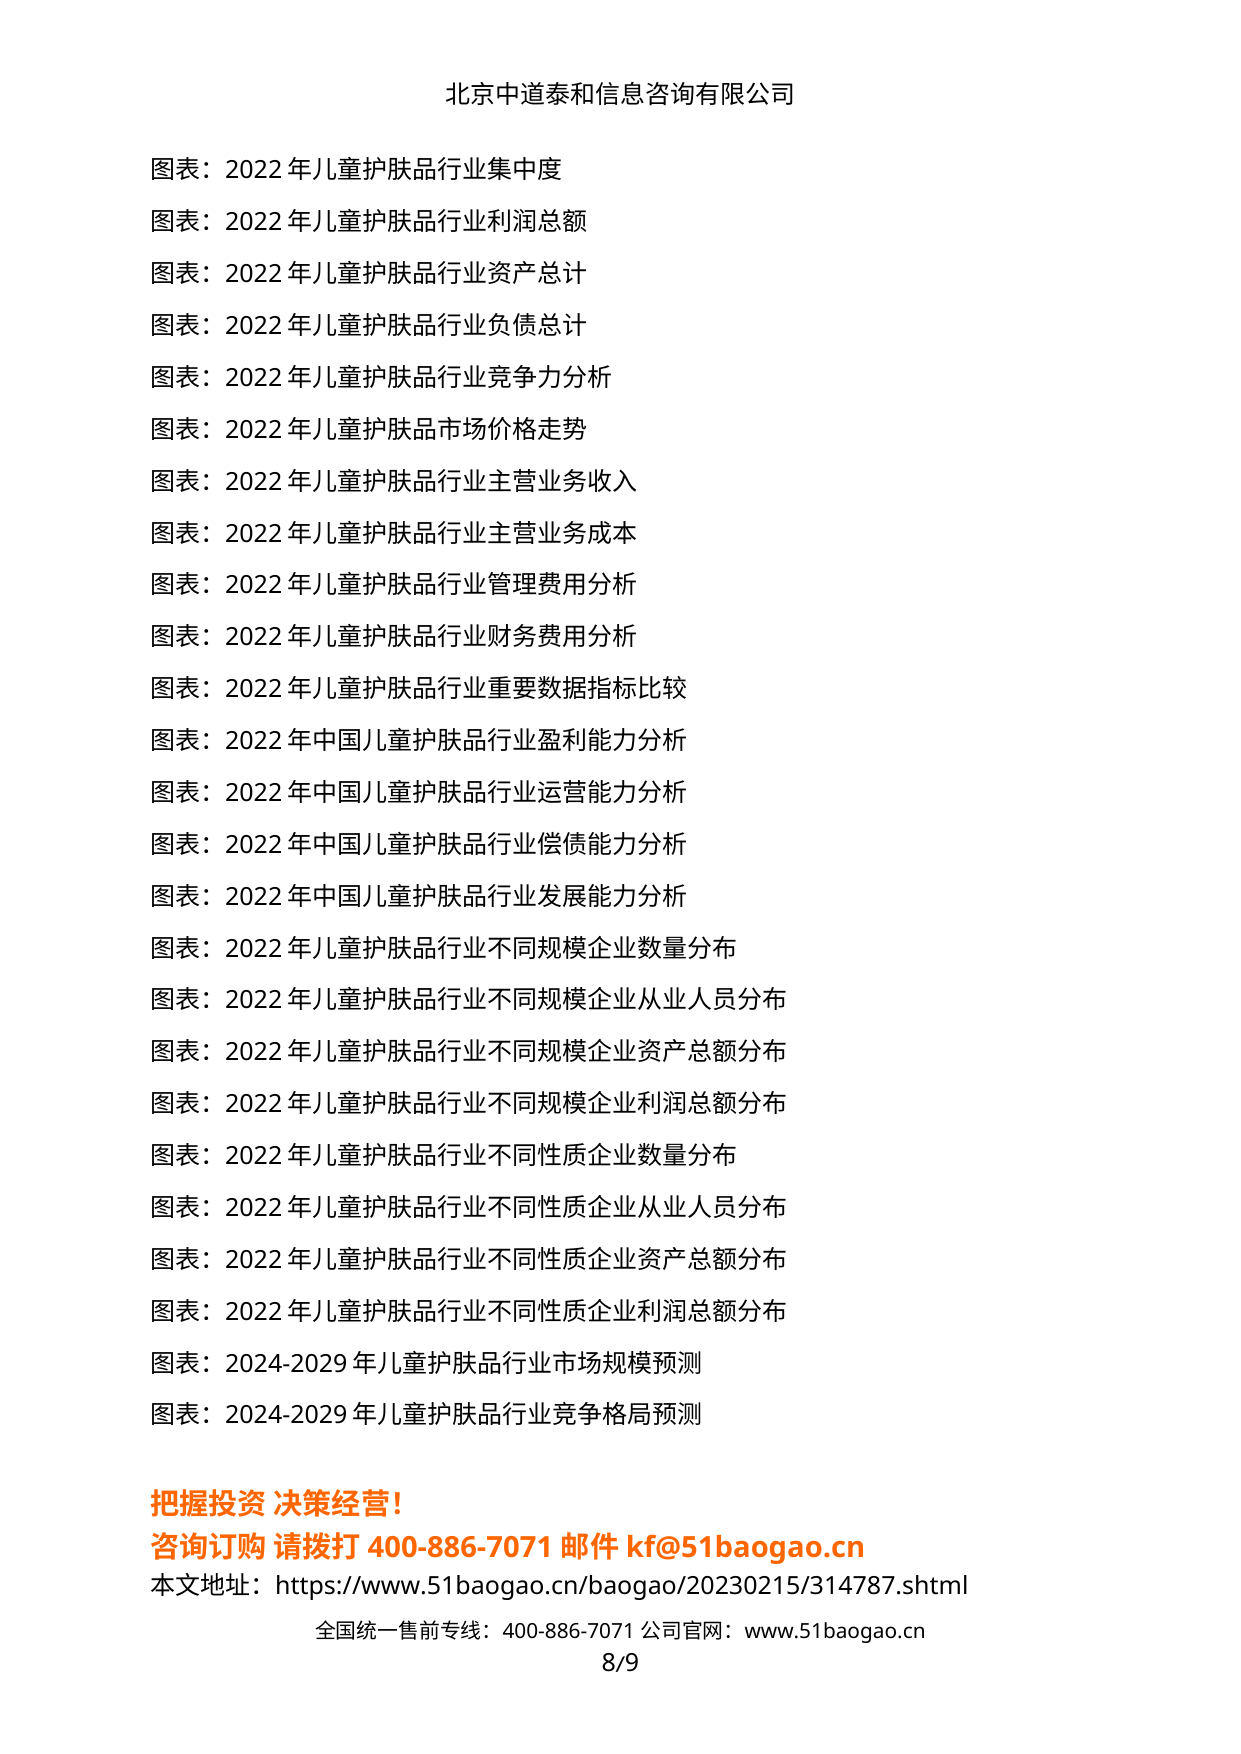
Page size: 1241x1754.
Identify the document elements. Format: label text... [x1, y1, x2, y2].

text 图表：2022年儿童护肤品行业竞争力分析 [150, 357, 1090, 394]
text 图表：2022年中国儿童护肤品行业偿债能力分析 [150, 824, 1090, 861]
text 图表：2022年儿童护肤品行业集中度 [150, 150, 1090, 186]
text 把握投资 决策经营！咨询订购 请拨打 400-886-7071 邮件 kf@51baogao.cn本文地址：https://www.51baogao.cn/baogao/20230215/314787.shtml [150, 1447, 1090, 1602]
text 图表：2024-2029年儿童护肤品行业竞争格局预测 [150, 1395, 1090, 1431]
text 图表：2022年儿童护肤品行业不同性质企业数量分布 [150, 1136, 1090, 1172]
text 图表：2022年中国儿童护肤品行业运营能力分析 [150, 772, 1090, 809]
text 图表：2022年儿童护肤品行业资产总计 [150, 254, 1090, 290]
text 图表：2022年儿童护肤品行业不同规模企业资产总额分布 [150, 1032, 1090, 1068]
text 图表：2022年儿童护肤品行业不同规模企业数量分布 [150, 928, 1090, 964]
text 图表：2022年中国儿童护肤品行业盈利能力分析 [150, 721, 1090, 757]
text 图表：2022年儿童护肤品行业主营业务收入 [150, 461, 1090, 497]
text 图表：2022年儿童护肤品行业不同性质企业资产总额分布 [150, 1239, 1090, 1276]
text 图表：2022年儿童护肤品行业管理费用分析 [150, 565, 1090, 601]
text 图表：2022年儿童护肤品行业财务费用分析 [150, 617, 1090, 653]
text 图表：2022年儿童护肤品行业不同性质企业从业人员分布 [150, 1187, 1090, 1224]
text 图表：2022年儿童护肤品行业不同规模企业从业人员分布 [150, 980, 1090, 1016]
text 图表：2022年儿童护肤品行业不同性质企业利润总额分布 [150, 1291, 1090, 1327]
text 图表：2022年儿童护肤品行业重要数据指标比较 [150, 669, 1090, 705]
text 图表：2024-2029年儿童护肤品行业市场规模预测 [150, 1343, 1090, 1379]
text 图表：2022年儿童护肤品行业不同规模企业利润总额分布 [150, 1084, 1090, 1120]
text 图表：2022年儿童护肤品行业主营业务成本 [150, 513, 1090, 549]
text 图表：2022年儿童护肤品行业利润总额 [150, 202, 1090, 238]
text 图表：2022年儿童护肤品市场价格走势 [150, 409, 1090, 446]
text 图表：2022年中国儿童护肤品行业发展能力分析 [150, 876, 1090, 912]
text 图表：2022年儿童护肤品行业负债总计 [150, 306, 1090, 342]
